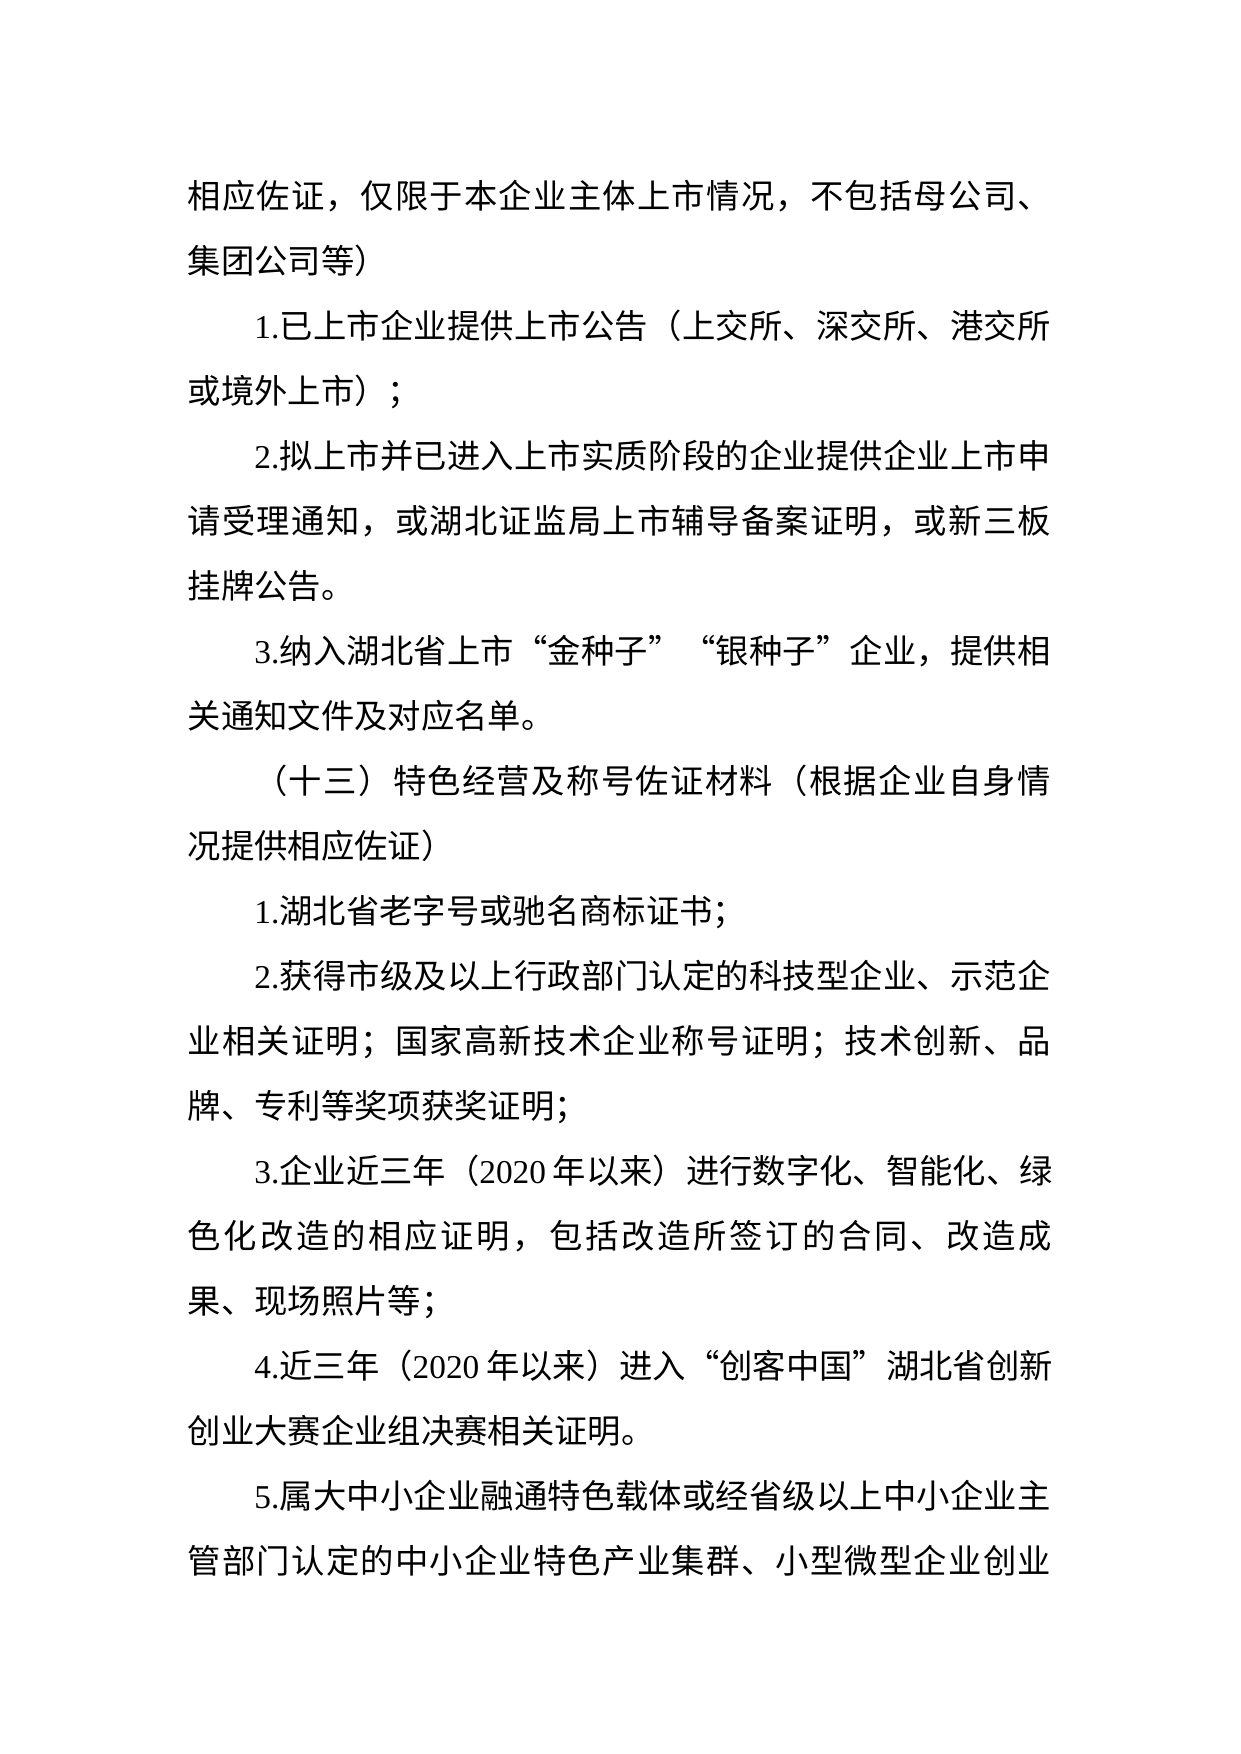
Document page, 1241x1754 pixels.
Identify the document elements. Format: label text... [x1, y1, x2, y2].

list 3.企业近三年（2020年以来）进行数字化、智能化、绿色化改造的相应证明，包括改造所签订的合同、改造成果、现场照片等； [187, 1137, 1053, 1332]
list 3.纳入湖北省上市“金种子”“银种子”企业，提供相关通知文件及对应名单。 [187, 617, 1053, 747]
list 1.湖北省老字号或驰名商标证书； [187, 877, 1053, 942]
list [187, 162, 1053, 292]
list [187, 1462, 1053, 1592]
list 4.近三年（2020年以来）进入“创客中国”湖北省创新创业大赛企业组决赛相关证明。 [187, 1332, 1053, 1462]
list 2.获得市级及以上行政部门认定的科技型企业、示范企业相关证明；国家高新技术企业称号证明；技术创新、品牌、专利等奖项获奖证明； [187, 942, 1053, 1137]
list （十三）特色经营及称号佐证材料（根据企业自身情况提供相应佐证） [187, 747, 1053, 877]
list 1.已上市企业提供上市公告（上交所、深交所、港交所或境外上市）； [187, 292, 1053, 422]
list 2.拟上市并已进入上市实质阶段的企业提供企业上市申请受理通知，或湖北证监局上市辅导备案证明，或新三板挂牌公告。 [187, 422, 1053, 617]
